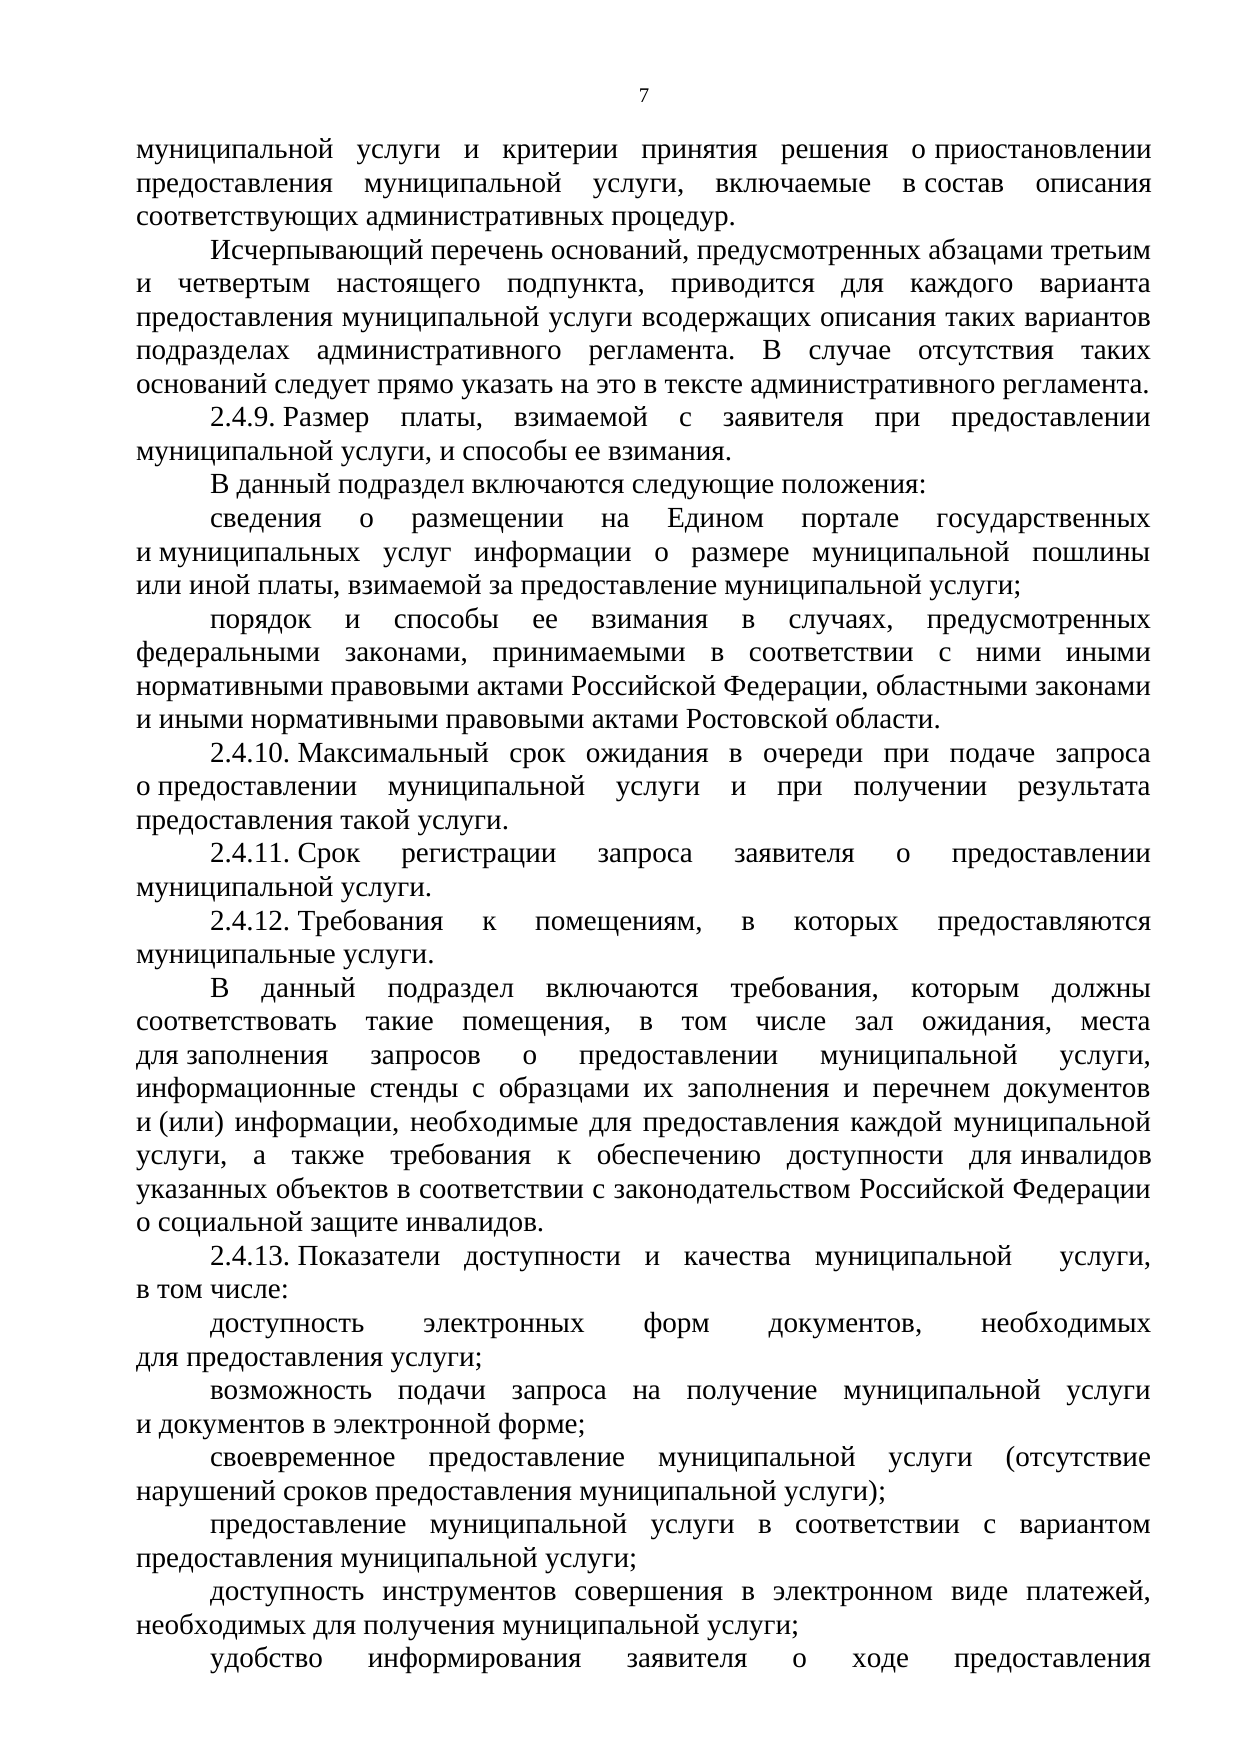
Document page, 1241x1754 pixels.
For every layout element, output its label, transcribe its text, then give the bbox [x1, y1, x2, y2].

text предоставление муниципальной услуги в соответствии с вариантом предоставления муниципальной услуги; [136, 1506, 1152, 1573]
text порядок и способы ее взимания в случаях, предусмотренных федеральными законами, принимаемыми в соответствии с ними иными нормативными правовыми актами Российской Федерации, областными законами и иными нормативными правовыми актами Ростовской области. [136, 601, 1152, 735]
text доступность электронных форм документов, необходимых для предоставления услуги; [136, 1305, 1152, 1372]
text Исчерпывающий перечень оснований, предусмотренных абзацами третьим и четвертым настоящего подпункта, приводится для каждого варианта предоставления муниципальной услуги всодержащих описания таких вариантов подразделах административного регламента. В случае отсутствия таких оснований следует прямо указать на это в тексте административного регламента. [136, 232, 1152, 399]
text 2.4.12. Требования к помещениям, в которых предоставляются муниципальные услуги. [136, 903, 1152, 970]
text 2.4.10. Максимальный срок ожидания в очереди при подаче запроса о предоставлении муниципальной услуги и при получении результата предоставления такой услуги. [136, 735, 1152, 836]
text своевременное предоставление муниципальной услуги (отсутствие нарушений сроков предоставления муниципальной услуги); [136, 1439, 1152, 1506]
text 2.4.9. Размер платы, взимаемой с заявителя при предоставлении муниципальной услуги, и способы ее взимания. [136, 399, 1152, 467]
text В данный подраздел включаются требования, которым должны соответствовать такие помещения, в том числе зал ожидания, места для заполнения запросов о предоставлении муниципальной услуги, информационные стенды с образцами их заполнения и перечнем документов и (или) информации, необходимые для предоставления каждой муниципальной услуги, а также требования к обеспечению доступности для инвалидов указанных объектов в соответствии с законодательством Российской Федерации о социальной защите инвалидов. [136, 970, 1152, 1238]
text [136, 131, 1152, 232]
text сведения о размещении на Едином портале государственных и муниципальных услуг информации о размере муниципальной пошлины или иной платы, взимаемой за предоставление муниципальной услуги; [136, 500, 1152, 601]
text возможность подачи запроса на получение муниципальной услуги и документов в электронной форме; [136, 1372, 1152, 1439]
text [136, 1641, 1152, 1674]
text доступность инструментов совершения в электронном виде платежей, необходимых для получения муниципальной услуги; [136, 1573, 1152, 1641]
text 2.4.11. Срок регистрации запроса заявителя о предоставлении муниципальной услуги. [136, 836, 1152, 903]
text В данный подраздел включаются следующие положения: [136, 467, 1152, 500]
text 2.4.13. Показатели доступности и качества муниципальной услуги, в том числе: [136, 1238, 1152, 1305]
